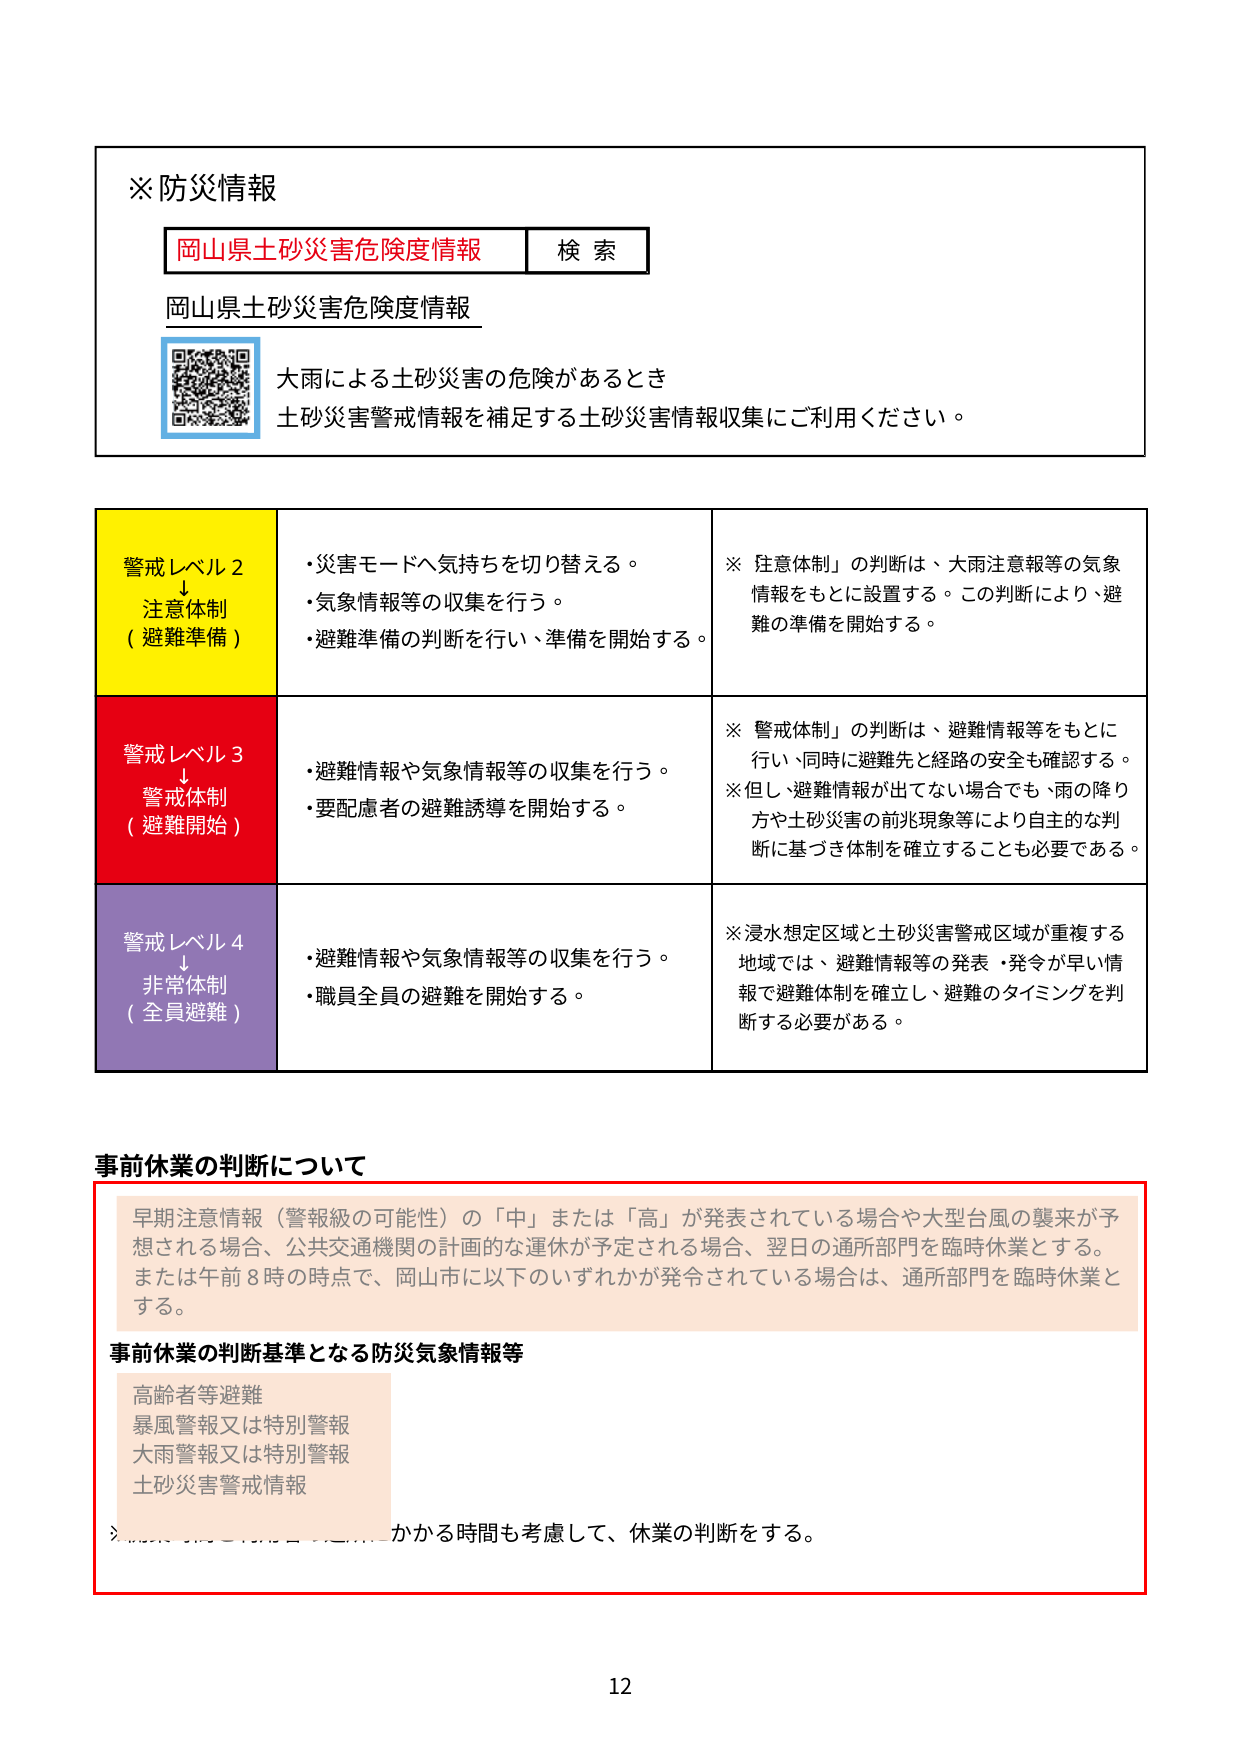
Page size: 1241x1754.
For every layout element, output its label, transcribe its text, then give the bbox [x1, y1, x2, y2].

text 事前休業の判断について [94, 1145, 1146, 1181]
